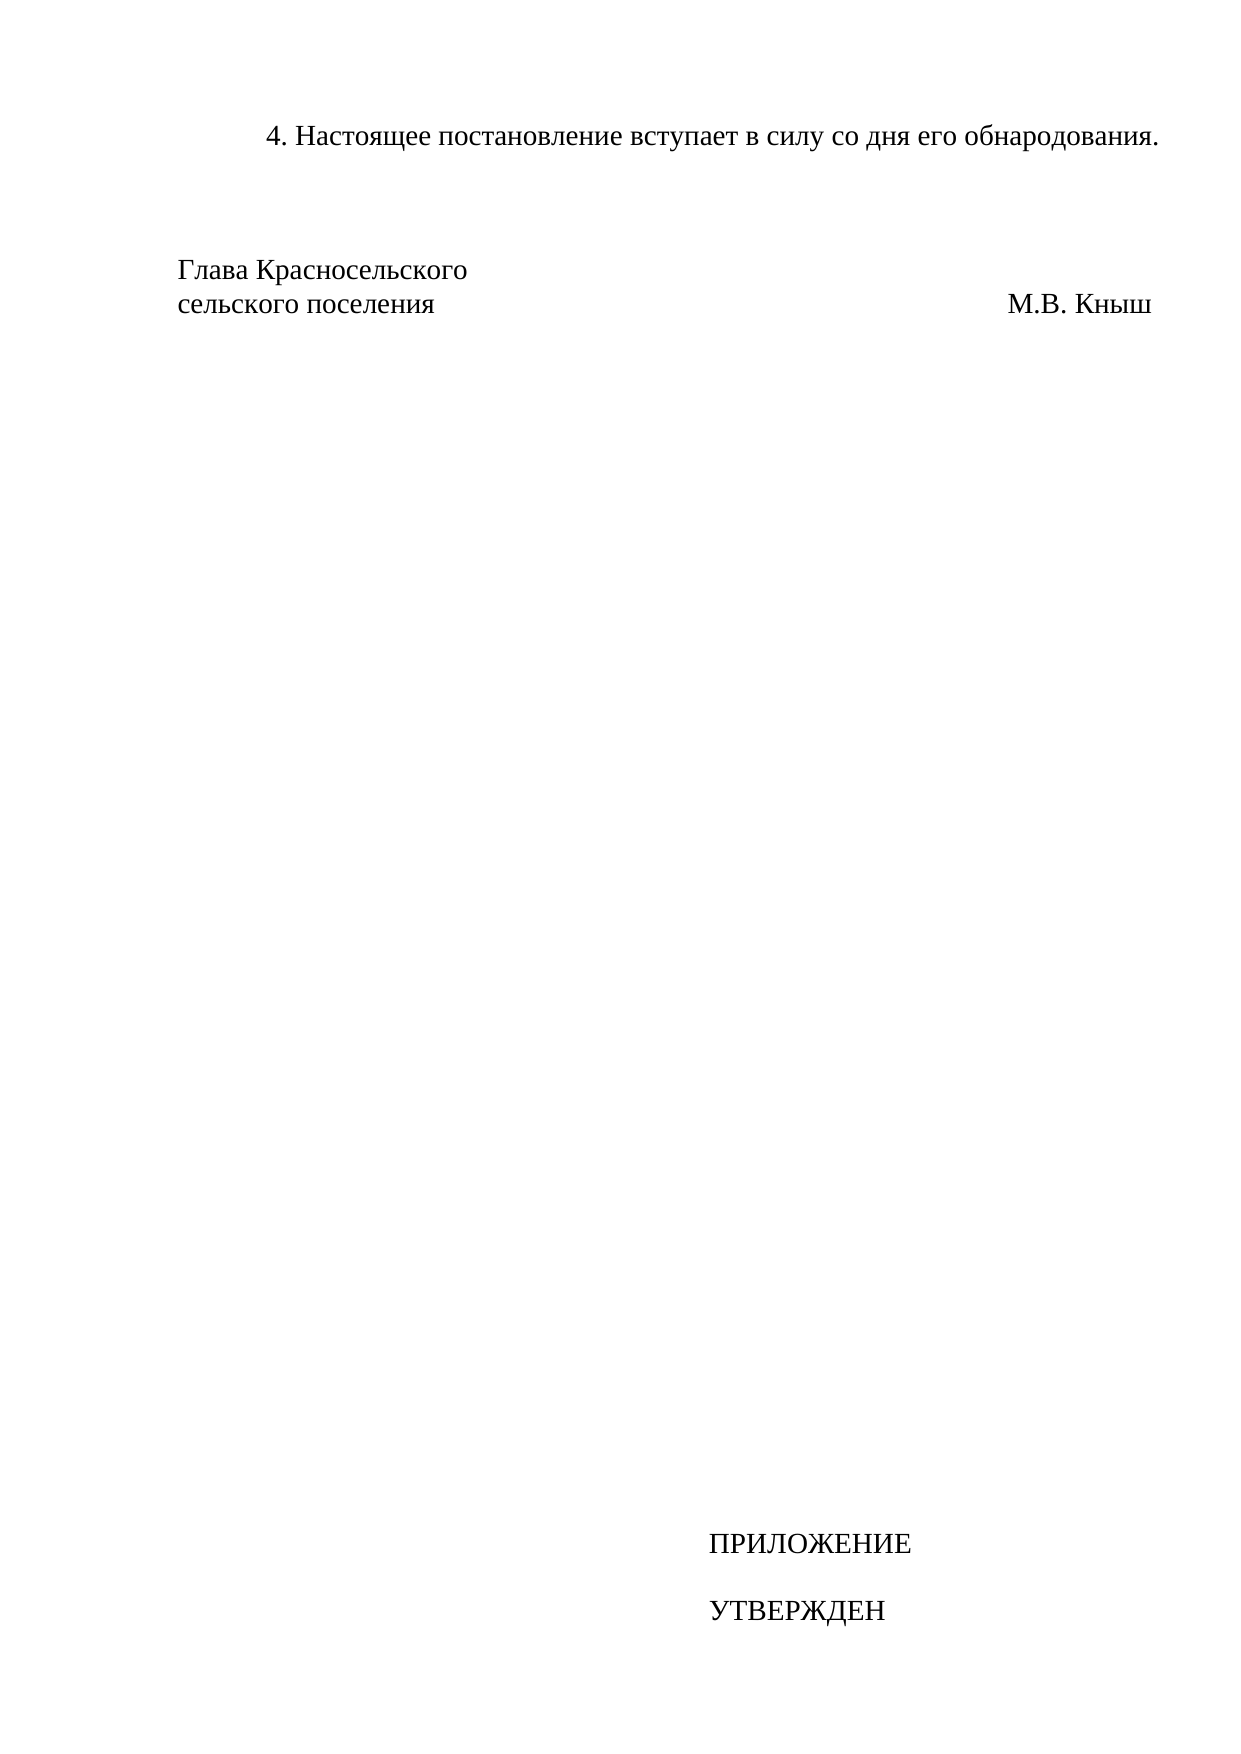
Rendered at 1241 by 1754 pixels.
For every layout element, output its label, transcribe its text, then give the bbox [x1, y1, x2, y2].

table_header Глава Красносельского сельского поселения [166, 252, 664, 319]
text 4. Настоящее постановление вступает в силу со дня его обнародования. [177, 118, 1181, 152]
subtitle УТВЕРЖДЕН [177, 1593, 1181, 1626]
subtitle ПРИЛОЖЕНИЕ [177, 1526, 1181, 1559]
table_header М.В. Кныш [664, 252, 1163, 319]
